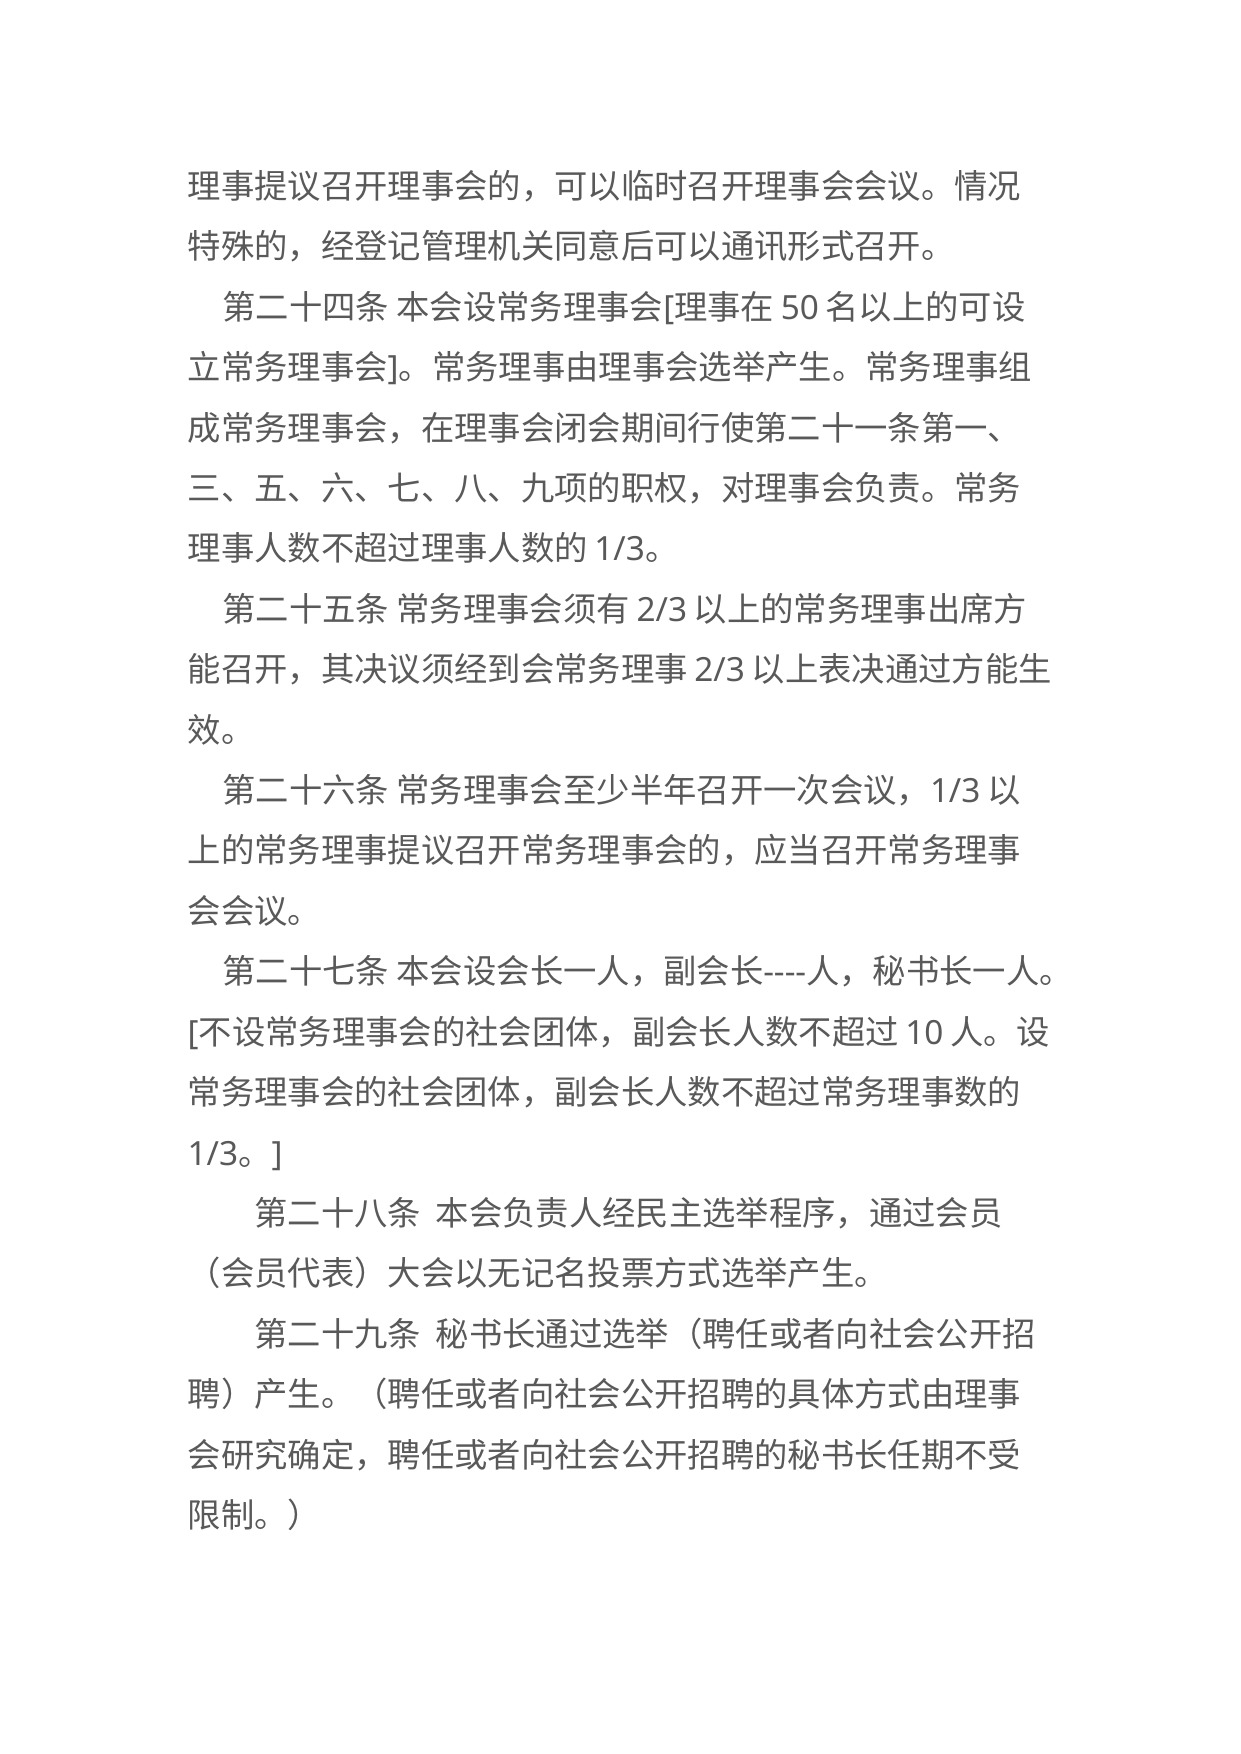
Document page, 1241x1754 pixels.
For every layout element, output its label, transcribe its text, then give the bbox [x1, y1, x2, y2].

text 第二十八条 本会负责人经民主选举程序，通过会员（会员代表）大会以无记名投票方式选举产生。 [187, 1177, 1053, 1298]
text 第二十九条 秘书长通过选举（聘任或者向社会公开招聘）产生。（聘任或者向社会公开招聘的具体方式由理事会研究确定，聘任或者向社会公开招聘的秘书长任期不受限制。） [187, 1298, 1053, 1539]
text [187, 150, 1053, 1177]
